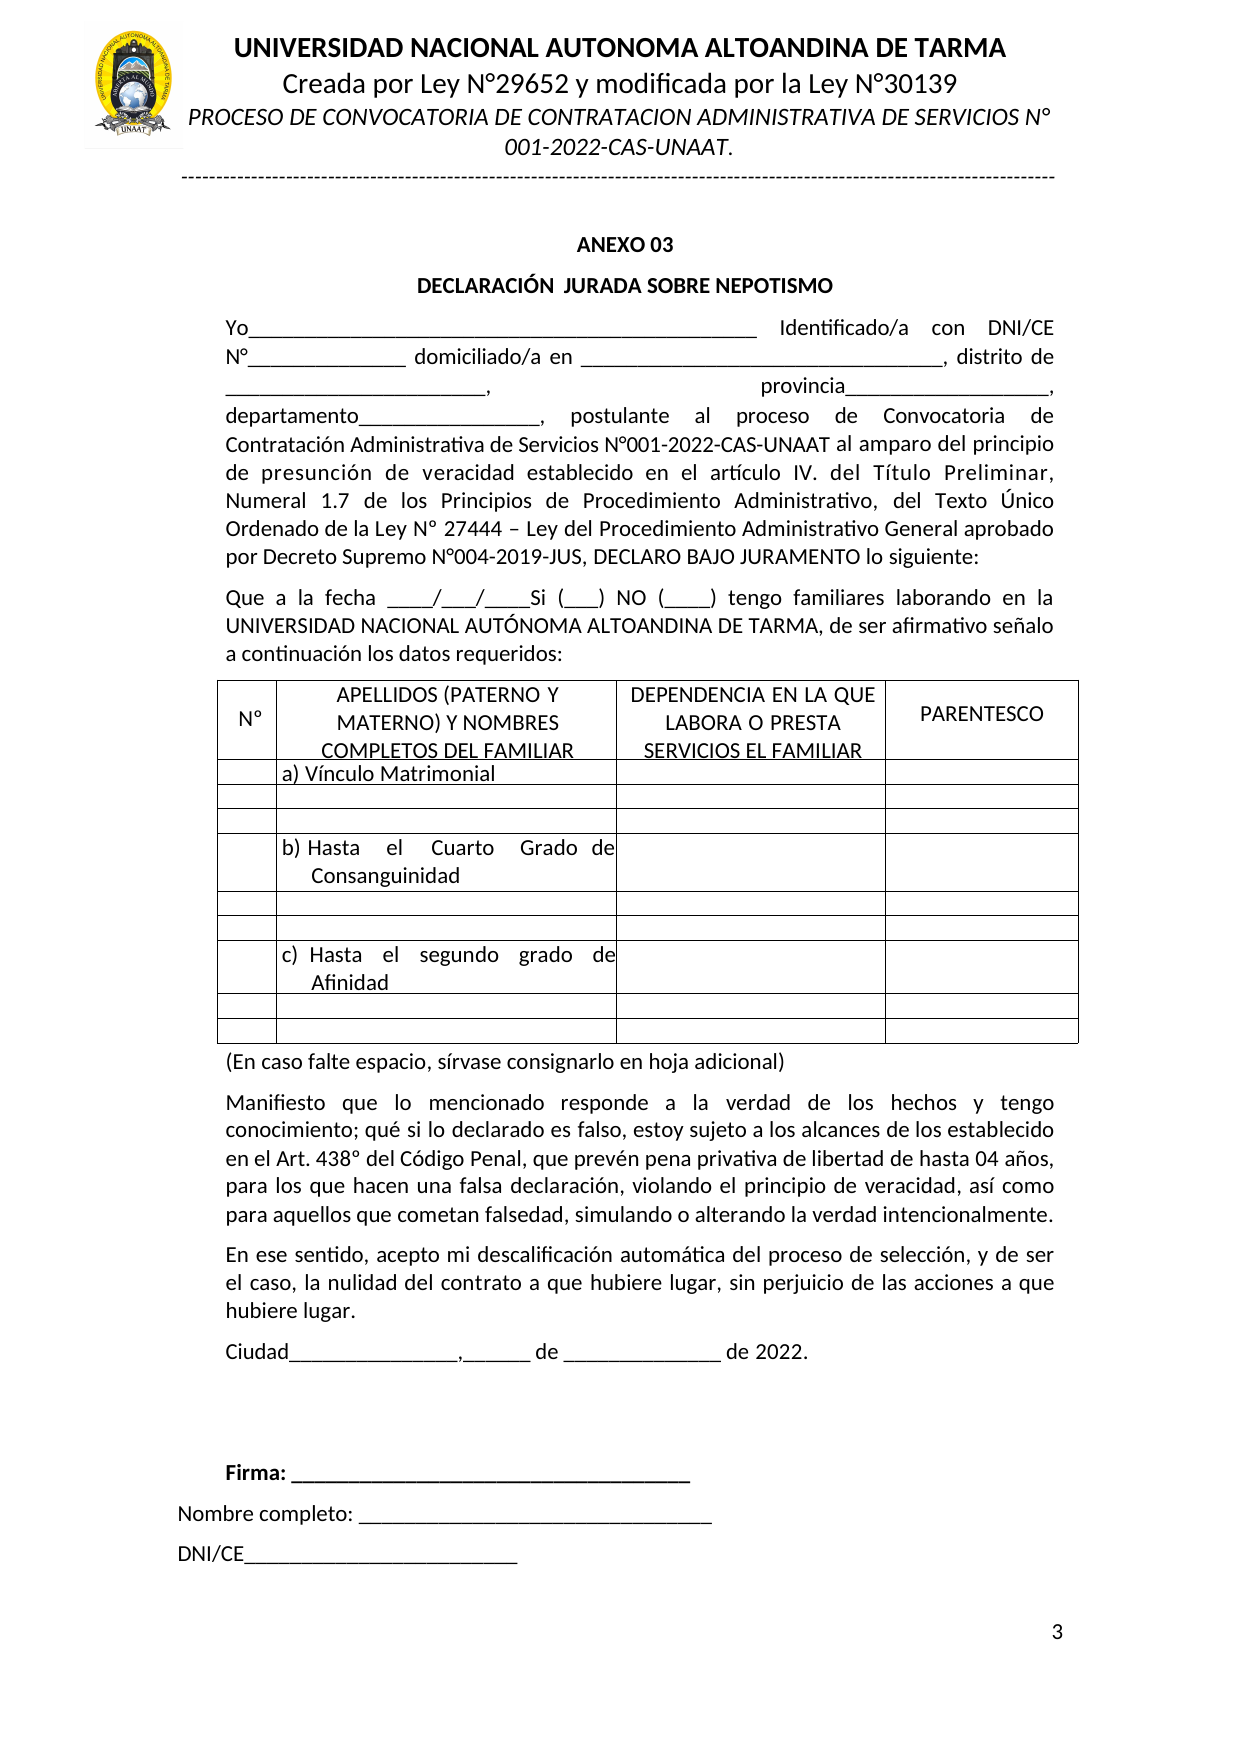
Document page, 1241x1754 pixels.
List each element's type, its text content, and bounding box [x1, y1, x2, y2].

table_cell [277, 892, 616, 915]
table_cell [886, 916, 1078, 940]
table_cell [886, 760, 1078, 783]
table_cell [218, 994, 276, 1018]
table_cell [617, 941, 885, 993]
text Ciudad_______________,______ de ______________ de 2022. [225, 1337, 1069, 1365]
table_cell [617, 892, 885, 915]
text DNI/CE________________________ [177, 1539, 1073, 1567]
table_cell [617, 834, 885, 891]
table_cell [218, 916, 276, 940]
table_cell [886, 941, 1078, 993]
table_cell [218, 941, 276, 993]
table_cell [277, 1019, 616, 1043]
text Que a la fecha ____/___/____Si (___) NO (____) tengo familiares laborando en la UNIVERSIDAD NACIONAL AUTÓNOMA ALTOANDINA DE TARMA, de ser afirmativo señalo a continuación los datos requeridos: [225, 583, 1054, 667]
table_cell [886, 834, 1078, 891]
table_cell [218, 834, 276, 891]
text En ese sentido, acepto mi descalificación automática del proceso de selección, y de ser el caso, la nulidad del contrato a que hubiere lugar, sin perjuicio de las acciones a que hubiere lugar. [225, 1240, 1055, 1324]
text Firma: ___________________________________ [225, 1458, 1069, 1486]
list ANEXO 03 [177, 230, 1073, 258]
table_cell [218, 1019, 276, 1043]
table_header DEPENDENCIA EN LA QUE LABORA O PRESTA SERVICIOS EL FAMILIAR [617, 681, 885, 759]
table_header APELLIDOS (PATERNO Y MATERNO) Y NOMBRES COMPLETOS DEL FAMILIAR [277, 681, 616, 759]
table_cell [886, 785, 1078, 808]
text Manifiesto que lo mencionado responde a la verdad de los hechos y tengo conocimiento; qué si lo declarado es falso, estoy sujeto a los alcances de los establecido en el Art. 438º del Código Penal, que prevén pena privativa de libertad de hasta 04 años, para los que hacen una falsa declaración, violando el principio de veracidad, así como para aquellos que cometan falsedad, simulando o alterando la verdad intencionalmente. [225, 1088, 1055, 1228]
table_cell [218, 809, 276, 833]
table_cell [277, 809, 616, 833]
table_cell [886, 892, 1078, 915]
table_cell [617, 1019, 885, 1043]
table_cell [277, 994, 616, 1018]
table_cell [617, 916, 885, 940]
text DECLARACIÓN JURADA SOBRE NEPOTISMO [177, 271, 1073, 299]
table_cell [277, 916, 616, 940]
table_cell [218, 785, 276, 808]
table_cell c) Hasta el segundo grado de Afinidad [277, 941, 616, 993]
table_cell [886, 994, 1078, 1018]
table_header PARENTESCO [886, 681, 1078, 759]
table_cell [218, 760, 276, 783]
table_cell [886, 1019, 1078, 1043]
table_cell [218, 892, 276, 915]
text Yo_____________________________________________ Identificado/a con DNI/CE N°______________ domiciliado/a en ________________________________, distrito de _______________________, provincia__________________, departamento________________, postulante al proceso de Convocatoria de Contratación Administrativa de Servicios N°001-2022-CAS-UNAAT al amparo del principio de presunción de veracidad establecido en el artículo IV. del Título Preliminar, Numeral 1.7 de los Principios de Procedimiento Administrativo, del Texto Único Ordenado de la Ley Nº 27444 – Ley del Procedimiento Administrativo General aprobado por Decreto Supremo N°004-2019-JUS, DECLARO BAJO JURAMENTO lo siguiente: [225, 311, 1054, 570]
picture [84, 21, 184, 149]
table_cell [617, 809, 885, 833]
text (En caso falte espacio, sírvase consignarlo en hoja adicional) [177, 1047, 1073, 1075]
text Nombre completo: _______________________________ [177, 1499, 1073, 1527]
table_cell a) Vínculo Matrimonial [277, 760, 616, 783]
table_cell [277, 785, 616, 808]
table_cell [617, 994, 885, 1018]
table_cell [886, 809, 1078, 833]
table_cell [617, 785, 885, 808]
table_cell b) Hasta el Cuarto Grado de Consanguinidad [277, 834, 616, 891]
table_header Nº [218, 681, 276, 759]
table_cell [617, 760, 885, 783]
